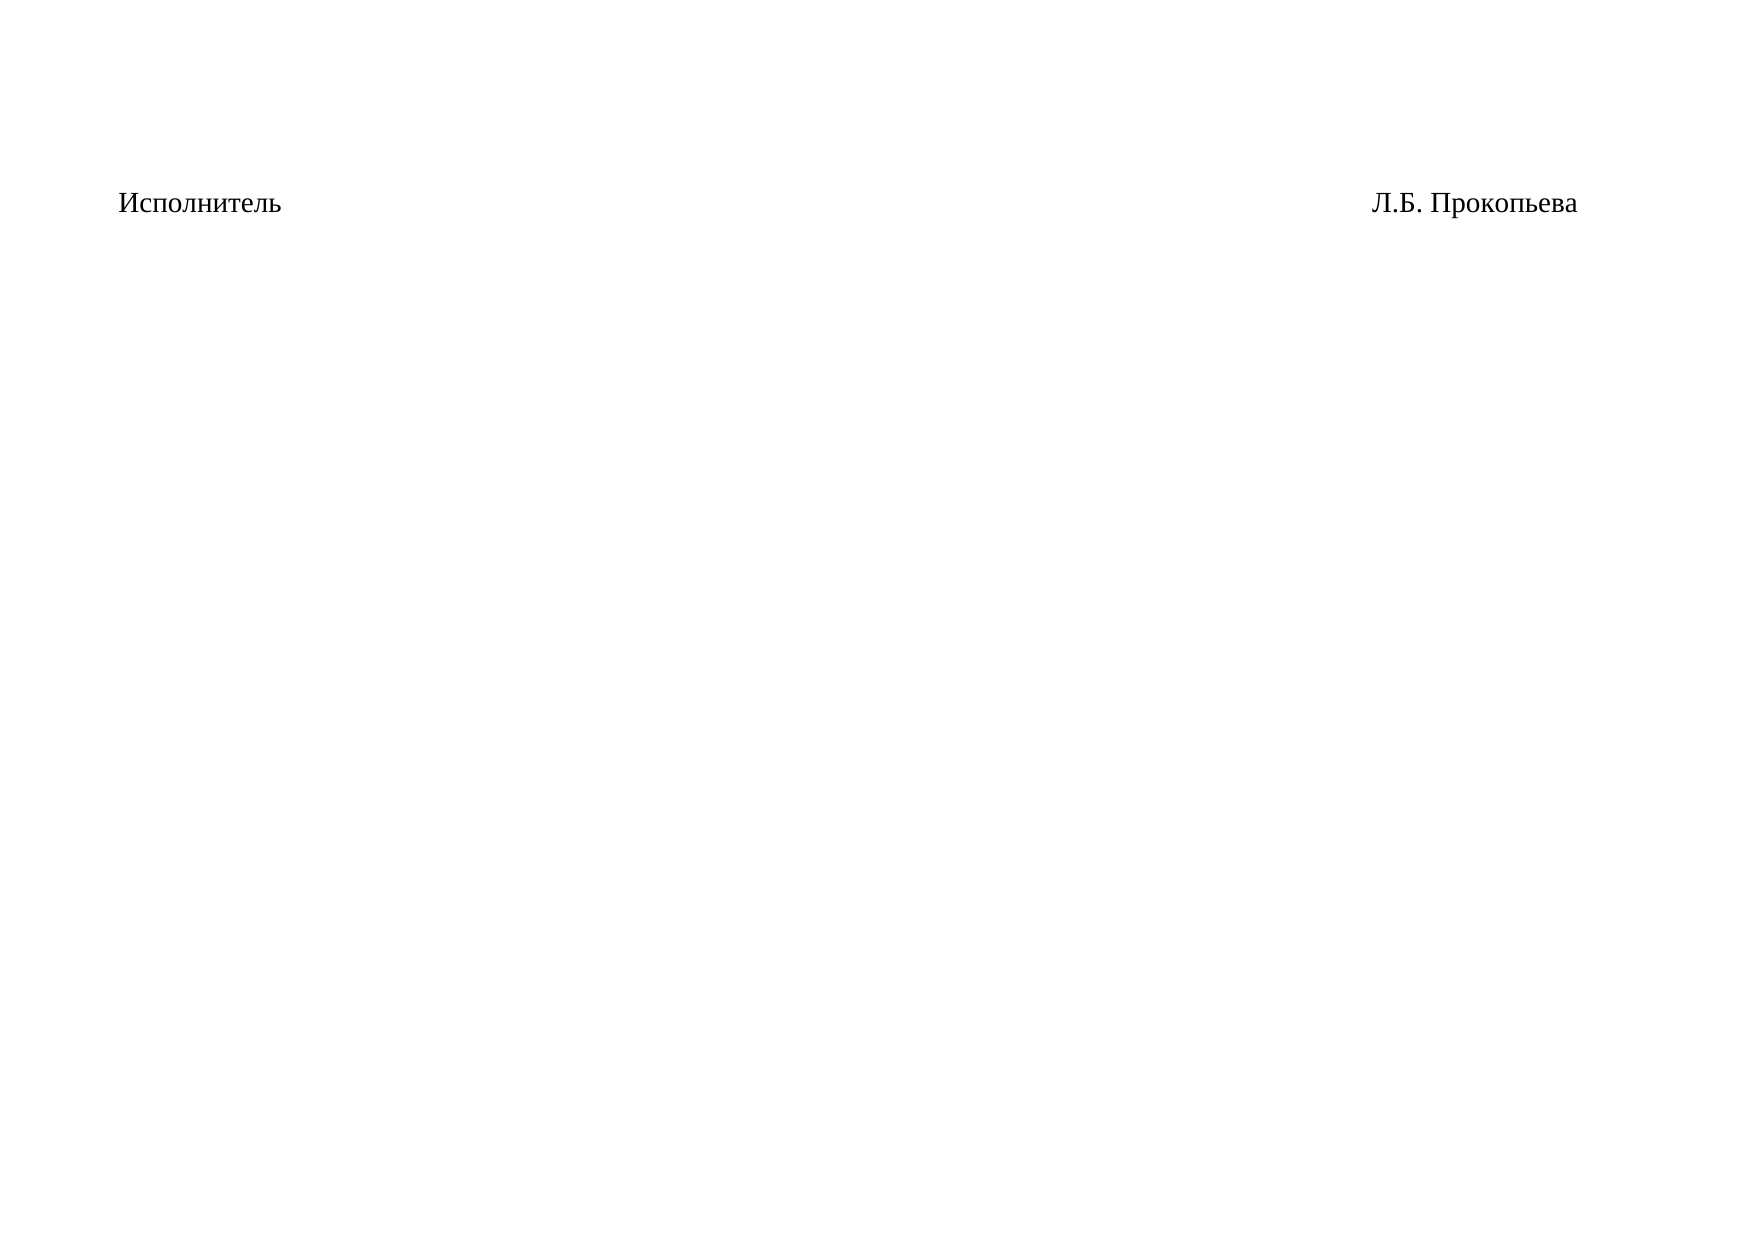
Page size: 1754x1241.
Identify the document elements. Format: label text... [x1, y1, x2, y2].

text Исполнитель Л.Б. Прокопьева [118, 185, 1636, 252]
